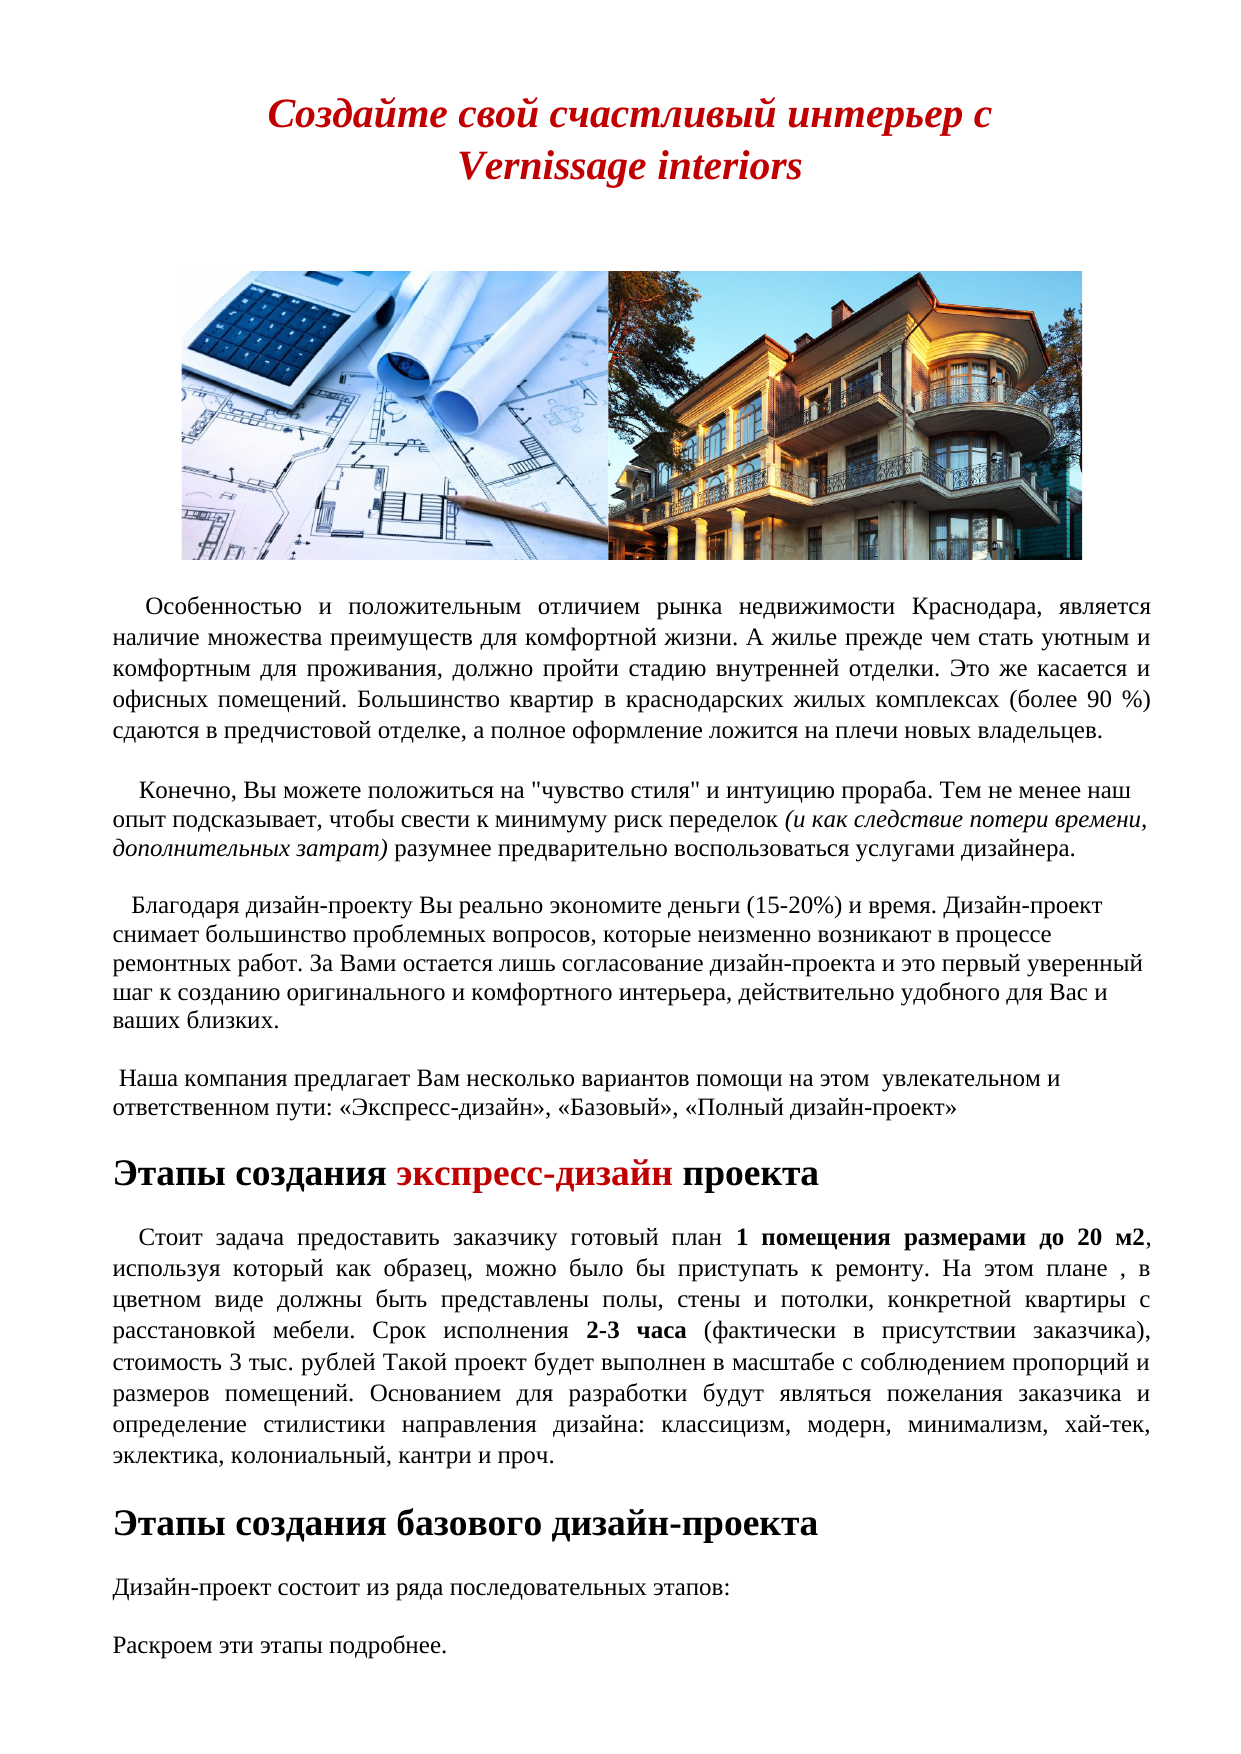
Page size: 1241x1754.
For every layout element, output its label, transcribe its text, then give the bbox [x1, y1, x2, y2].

text Этапы создания базового дизайн-проекта [112, 1500, 1152, 1543]
text Наша компания предлагает Вам несколько вариантов помощи на этом увлекательном и ответственном пути: «Экспресс-дизайн», «Базовый», «Полный дизайн-проект» [112, 1063, 1152, 1121]
text Этапы создания экспресс-дизайн проекта [112, 1150, 1152, 1193]
picture [181, 271, 1083, 560]
text Раскроем эти этапы подробнее. [112, 1630, 1152, 1659]
text Дизайн-проект состоит из ряда последовательных этапов: [112, 1572, 1152, 1601]
text Благодаря дизайн-проекту Вы реально экономите деньги (15-20%) и время. Дизайн-проект снимает большинство проблемных вопросов, которые неизменно возникают в процессе ремонтных работ. За Вами остается лишь согласование дизайн-проекта и это первый уверенный шаг к созданию оригинального и комфортного интерьера, действительно удобного для Вас и ваших близких. [112, 891, 1152, 1034]
text Особенностью и положительным отличием рынка недвижимости Краснодара, является наличие множества преимуществ для комфортной жизни. А жилье прежде чем стать уютным и комфортным для проживания, должно пройти стадию внутренней отделки. Это же касается и офисных помещений. Большинство квартир в краснодарских жилых комплексах (более 90 %) сдаются в предчистовой отделке, а полное оформление ложится на плечи новых владельцев. [112, 591, 1152, 744]
text Создайте свой счастливый интерьер с Vernissage interiors [112, 89, 1152, 188]
text Конечно, Вы можете положиться на "чувство стиля" и интуицию прораба. Тем не менее наш опыт подсказывает, чтобы свести к минимуму риск переделок (и как следствие потери времени, дополнительных затрат) разумнее предварительно воспользоваться услугами дизайнера. [112, 775, 1152, 861]
text Стоит задача предоставить заказчику готовый план 1 помещения размерами до 20 м2, используя который как образец, можно было бы приступать к ремонту. На этом плане , в цветном виде должны быть представлены полы, стены и потолки, конкретной квартиры с расстановкой мебели. Срок исполнения 2-3 часа (фактически в присутствии заказчика), стоимость 3 тыс. рублей Такой проект будет выполнен в масштабе с соблюдением пропорций и размеров помещений. Основанием для разработки будут являться пожелания заказчика и определение стилистики направления дизайна: классицизм, модерн, минимализм, хай-тек, эклектика, колониальный, кантри и проч. [112, 1222, 1152, 1468]
